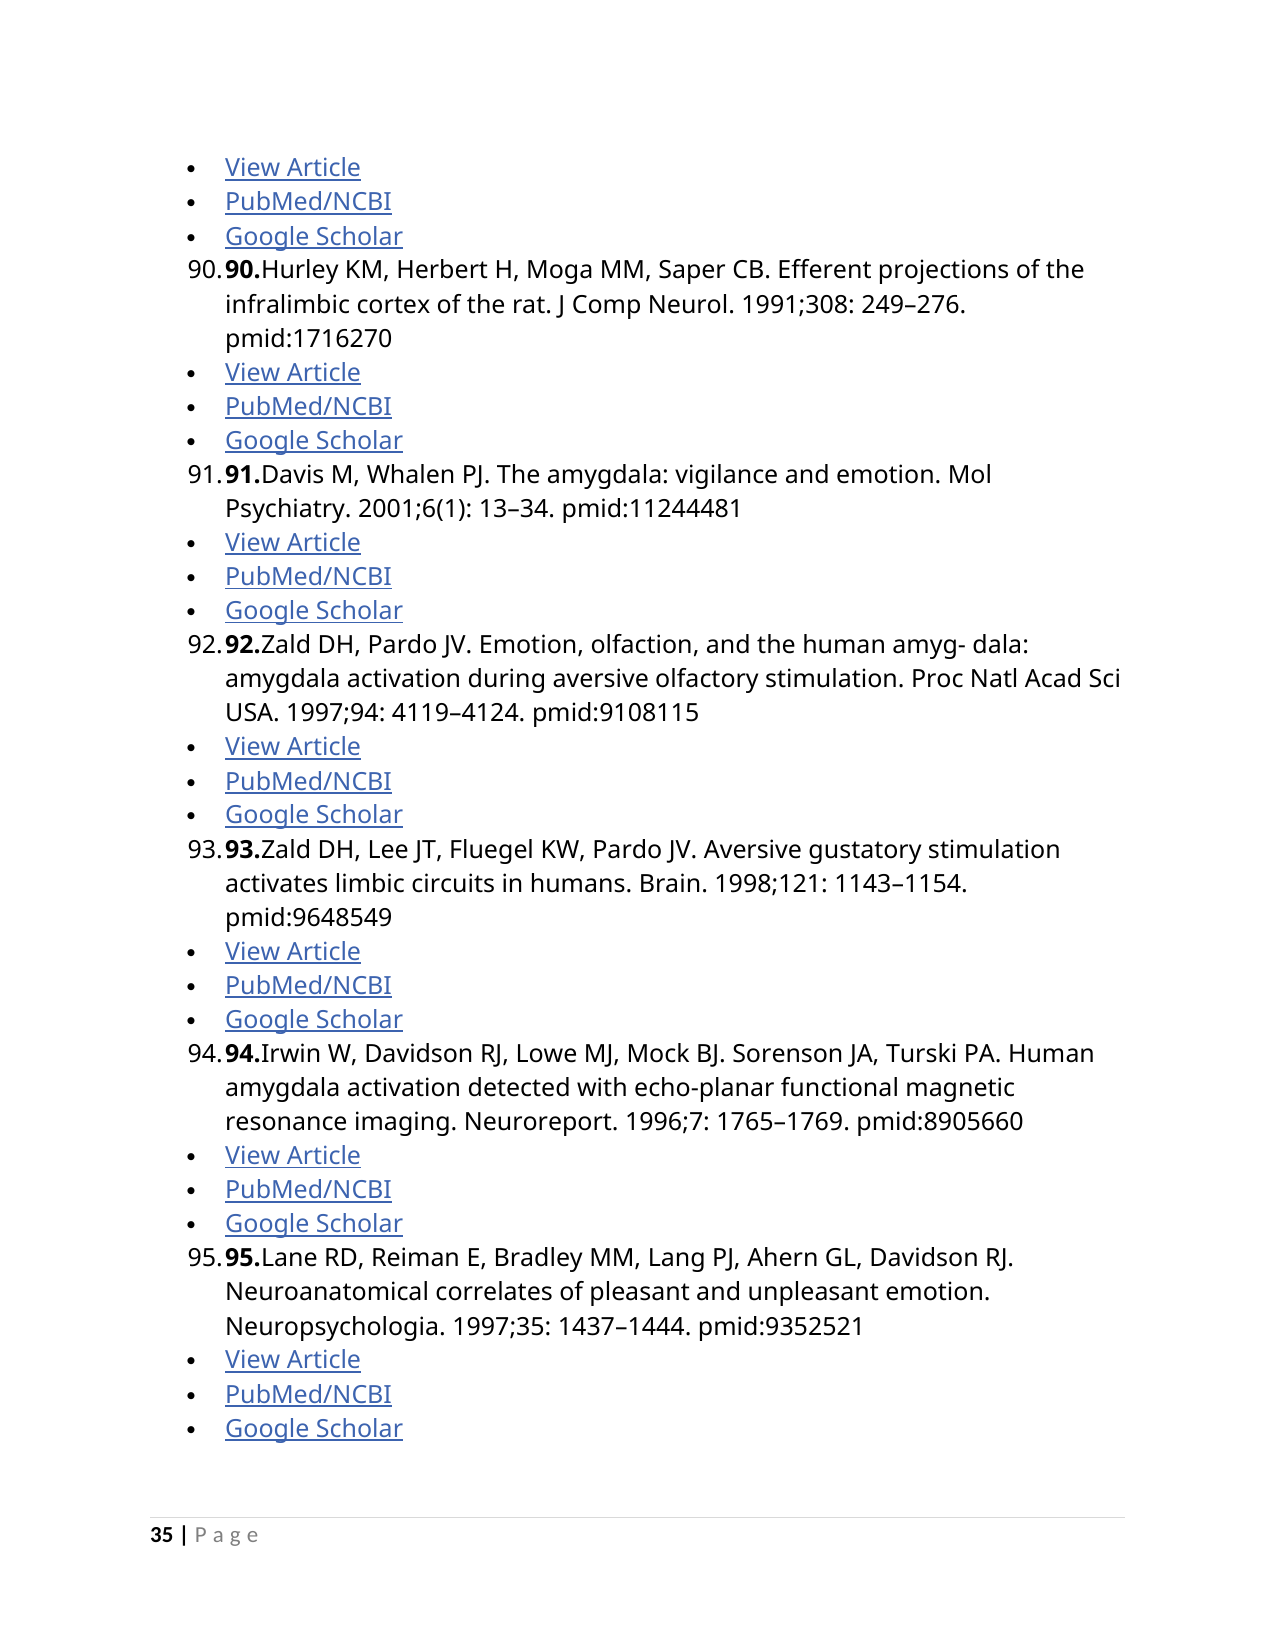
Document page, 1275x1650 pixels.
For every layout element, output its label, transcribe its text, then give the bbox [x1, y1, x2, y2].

list Google Scholar [187, 797, 1125, 831]
list Google Scholar [187, 1410, 1125, 1444]
list 93.Zald DH, Lee JT, Fluegel KW, Pardo JV. Aversive gustatory stimulation activates limbic circuits in humans. Brain. 1998;121: 1143–1154. pmid:9648549 [187, 831, 1125, 933]
list View Article [187, 150, 1125, 184]
list Google Scholar [187, 422, 1125, 457]
list PubMed/NCBI [187, 388, 1125, 422]
list View Article [187, 525, 1125, 559]
list PubMed/NCBI [187, 1376, 1125, 1410]
list PubMed/NCBI [187, 184, 1125, 218]
list 90.Hurley KM, Herbert H, Moga MM, Saper CB. Efferent projections of the infralimbic cortex of the rat. J Comp Neurol. 1991;308: 249–276. pmid:1716270 [187, 252, 1125, 354]
list 95.Lane RD, Reiman E, Bradley MM, Lang PJ, Ahern GL, Davidson RJ. Neuroanatomical correlates of pleasant and unpleasant emotion. Neuropsychologia. 1997;35: 1437–1444. pmid:9352521 [187, 1240, 1125, 1342]
list PubMed/NCBI [187, 967, 1125, 1002]
list View Article [187, 933, 1125, 967]
list View Article [187, 1138, 1125, 1172]
list View Article [187, 729, 1125, 763]
list Google Scholar [187, 218, 1125, 252]
list Google Scholar [187, 593, 1125, 627]
list PubMed/NCBI [187, 559, 1125, 593]
list Google Scholar [187, 1002, 1125, 1036]
list 94.Irwin W, Davidson RJ, Lowe MJ, Mock BJ. Sorenson JA, Turski PA. Human amygdala activation detected with echo-planar functional magnetic resonance imaging. Neuroreport. 1996;7: 1765–1769. pmid:8905660 [187, 1036, 1125, 1138]
list 92.Zald DH, Pardo JV. Emotion, olfaction, and the human amyg- dala: amygdala activation during aversive olfactory stimulation. Proc Natl Acad Sci USA. 1997;94: 4119–4124. pmid:9108115 [187, 627, 1125, 729]
list PubMed/NCBI [187, 1172, 1125, 1206]
list 91.Davis M, Whalen PJ. The amygdala: vigilance and emotion. Mol Psychiatry. 2001;6(1): 13–34. pmid:11244481 [187, 457, 1125, 525]
list View Article [187, 1342, 1125, 1376]
list Google Scholar [187, 1206, 1125, 1240]
list PubMed/NCBI [187, 763, 1125, 797]
list View Article [187, 354, 1125, 388]
